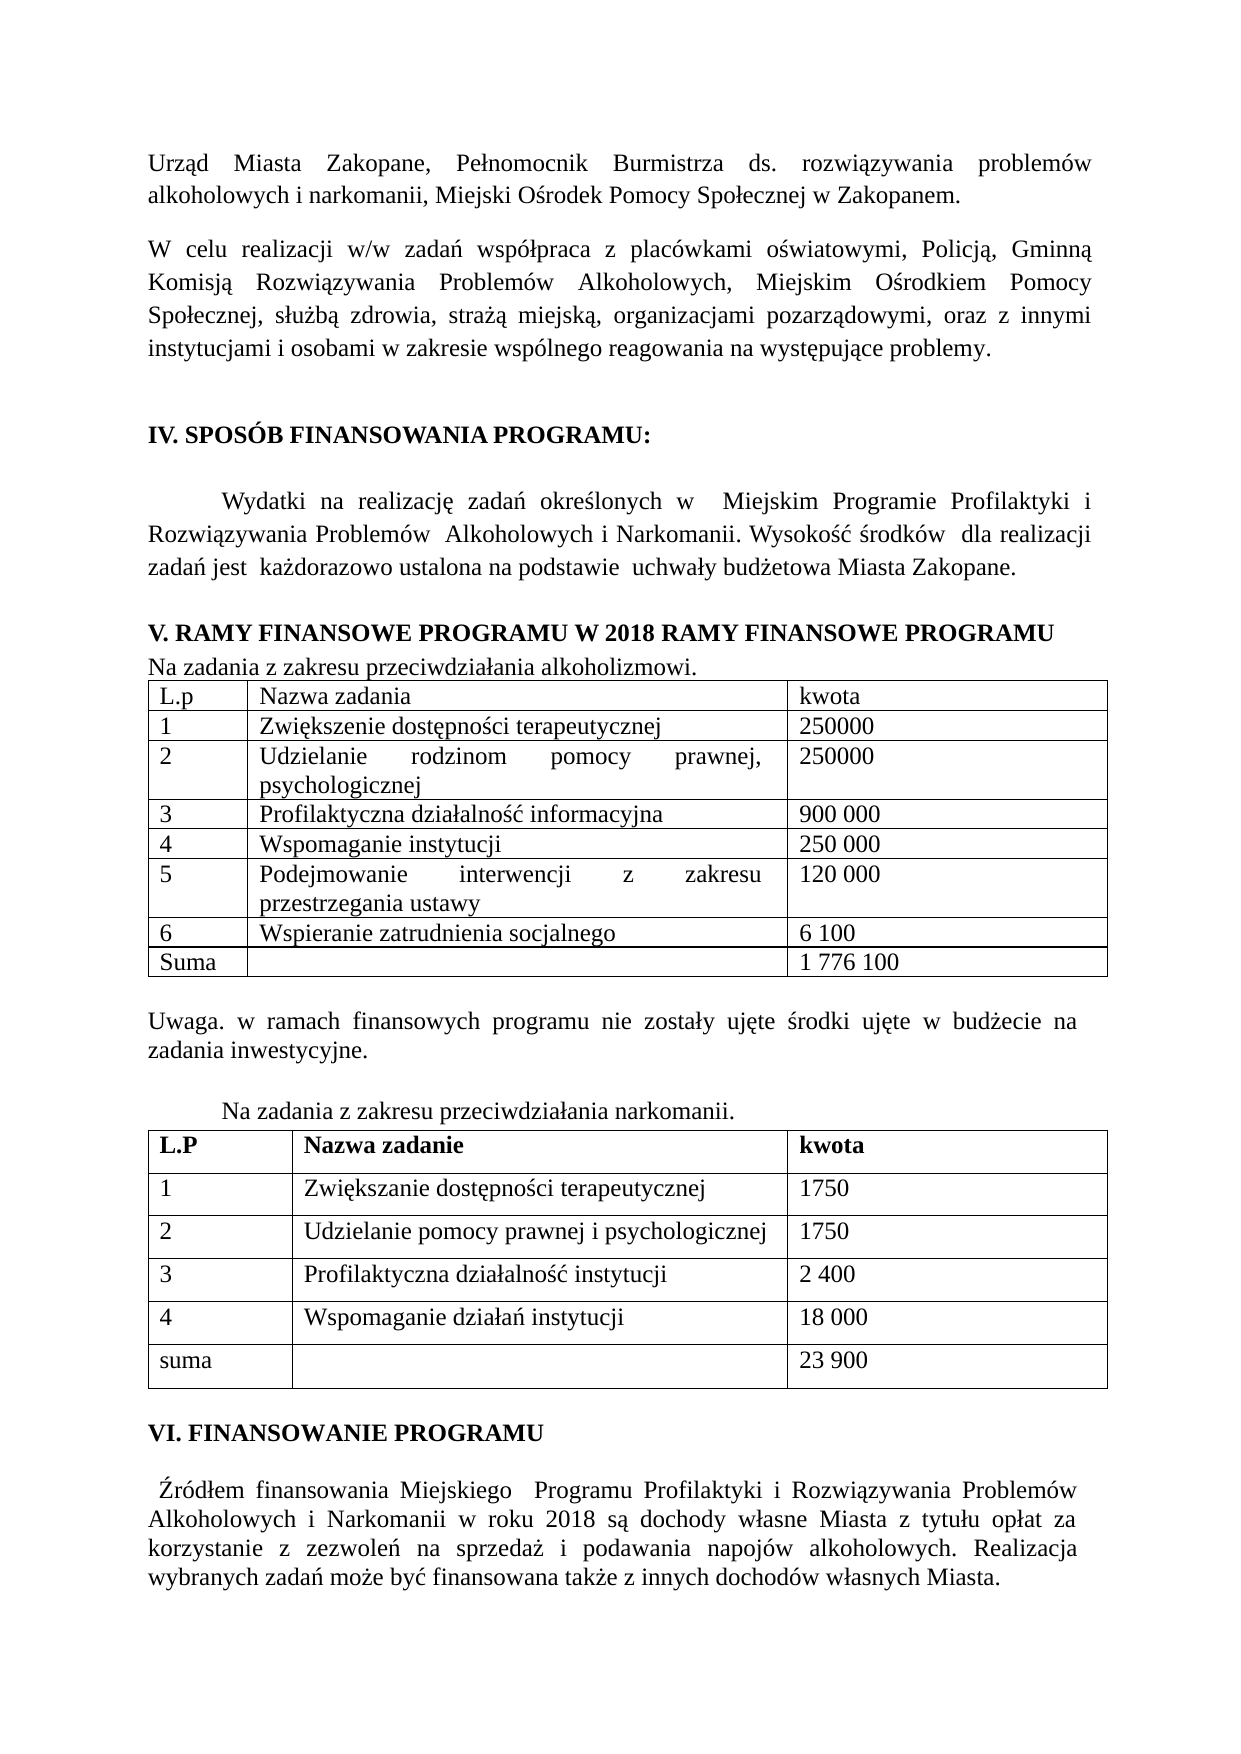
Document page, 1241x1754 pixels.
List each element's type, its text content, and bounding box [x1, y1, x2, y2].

table_cell 23 900 [788, 1345, 1107, 1388]
table_cell Suma [149, 948, 247, 976]
table_cell 2 400 [788, 1259, 1107, 1301]
table_cell 1750 [788, 1216, 1107, 1258]
table_cell Profilaktyczna działalność informacyjna [248, 800, 787, 828]
table_cell 4 [149, 829, 247, 858]
table_cell 900 000 [788, 800, 1107, 828]
table_cell Wspieranie zatrudnienia socjalnego [248, 918, 787, 946]
table_header Nazwa zadania [248, 681, 787, 710]
table_cell 1 776 100 [788, 948, 1107, 976]
table_cell Udzielanie rodzinom pomocy prawnej, psychologicznej [248, 741, 787, 798]
table_cell Zwiększanie dostępności terapeutycznej [293, 1174, 787, 1215]
table_cell Udzielanie pomocy prawnej i psychologicznej [293, 1216, 787, 1258]
table_cell 1750 [788, 1174, 1107, 1215]
table_cell 18 000 [788, 1302, 1107, 1344]
table_header Nazwa zadanie [293, 1131, 787, 1172]
table_cell Zwiększenie dostępności terapeutycznej [248, 711, 787, 740]
table_cell 250000 [788, 741, 1107, 798]
table_cell suma [149, 1345, 292, 1388]
text V. RAMY FINANSOWE PROGRAMU W 2018 RAMY FINANSOWE PROGRAMU [148, 618, 1093, 647]
table_cell 250000 [788, 711, 1107, 740]
text IV. SPOSÓB FINANSOWANIA PROGRAMU: [148, 420, 1093, 449]
table_cell 6 100 [788, 918, 1107, 946]
table_cell [293, 1345, 787, 1388]
text Źródłem finansowania Miejskiego Programu Profilaktyki i Rozwiązywania Problemów Alkoholowych i Narkomanii w roku 2018 są dochody własne Miasta z tytułu opłat za korzystanie z zezwoleń na sprzedaż i podawania napojów alkoholowych. Realizacja wybranych zadań może być finansowana także z innych dochodów własnych Miasta. [148, 1475, 1078, 1590]
table_cell 6 [149, 918, 247, 946]
table_header L.P [149, 1131, 292, 1172]
table_cell [248, 948, 787, 976]
table_cell Wspomaganie instytucji [248, 829, 787, 858]
text VI. FINANSOWANIE PROGRAMU [148, 1418, 1078, 1447]
table_cell Podejmowanie interwencji z zakresu przestrzegania ustawy [248, 859, 787, 917]
table_cell Profilaktyczna działalność instytucji [293, 1259, 787, 1301]
text W celu realizacji w/w zadań współpraca z placówkami oświatowymi, Policją, Gminną Komisją Rozwiązywania Problemów Alkoholowych, Miejskim Ośrodkiem Pomocy Społecznej, służbą zdrowia, strażą miejską, organizacjami pozarządowymi, oraz z innymi instytucjami i osobami w zakresie wspólnego reagowania na występujące problemy. [148, 234, 1093, 362]
table_header kwota [788, 1131, 1107, 1172]
table_cell Wspomaganie działań instytucji [293, 1302, 787, 1344]
table_cell 1 [149, 1174, 292, 1215]
text Urząd Miasta Zakopane, Pełnomocnik Burmistrza ds. rozwiązywania problemów alkoholowych i narkomanii, Miejski Ośrodek Pomocy Społecznej w Zakopanem. [148, 148, 1093, 209]
table_cell 3 [149, 1259, 292, 1301]
table_cell 2 [149, 741, 247, 798]
text Wydatki na realizację zadań określonych w Miejskim Programie Profilaktyki i Rozwiązywania Problemów Alkoholowych i Narkomanii. Wysokość środków dla realizacji zadań jest każdorazowo ustalona na podstawie uchwały budżetowa Miasta Zakopane. [148, 486, 1093, 581]
text Na zadania z zakresu przeciwdziałania narkomanii. [148, 1096, 1093, 1125]
table_cell 1 [149, 711, 247, 740]
table_header kwota [788, 681, 1107, 710]
table_cell 4 [149, 1302, 292, 1344]
table_cell 250 000 [788, 829, 1107, 858]
table_cell 5 [149, 859, 247, 917]
table_cell 2 [149, 1216, 292, 1258]
table_cell 3 [149, 800, 247, 828]
text Na zadania z zakresu przeciwdziałania alkoholizmowi. [148, 652, 1078, 680]
table_header L.p [149, 681, 247, 710]
table_cell 120 000 [788, 859, 1107, 917]
text Uwaga. w ramach finansowych programu nie zostały ujęte środki ujęte w budżecie na zadania inwestycyjne. [148, 1006, 1078, 1063]
